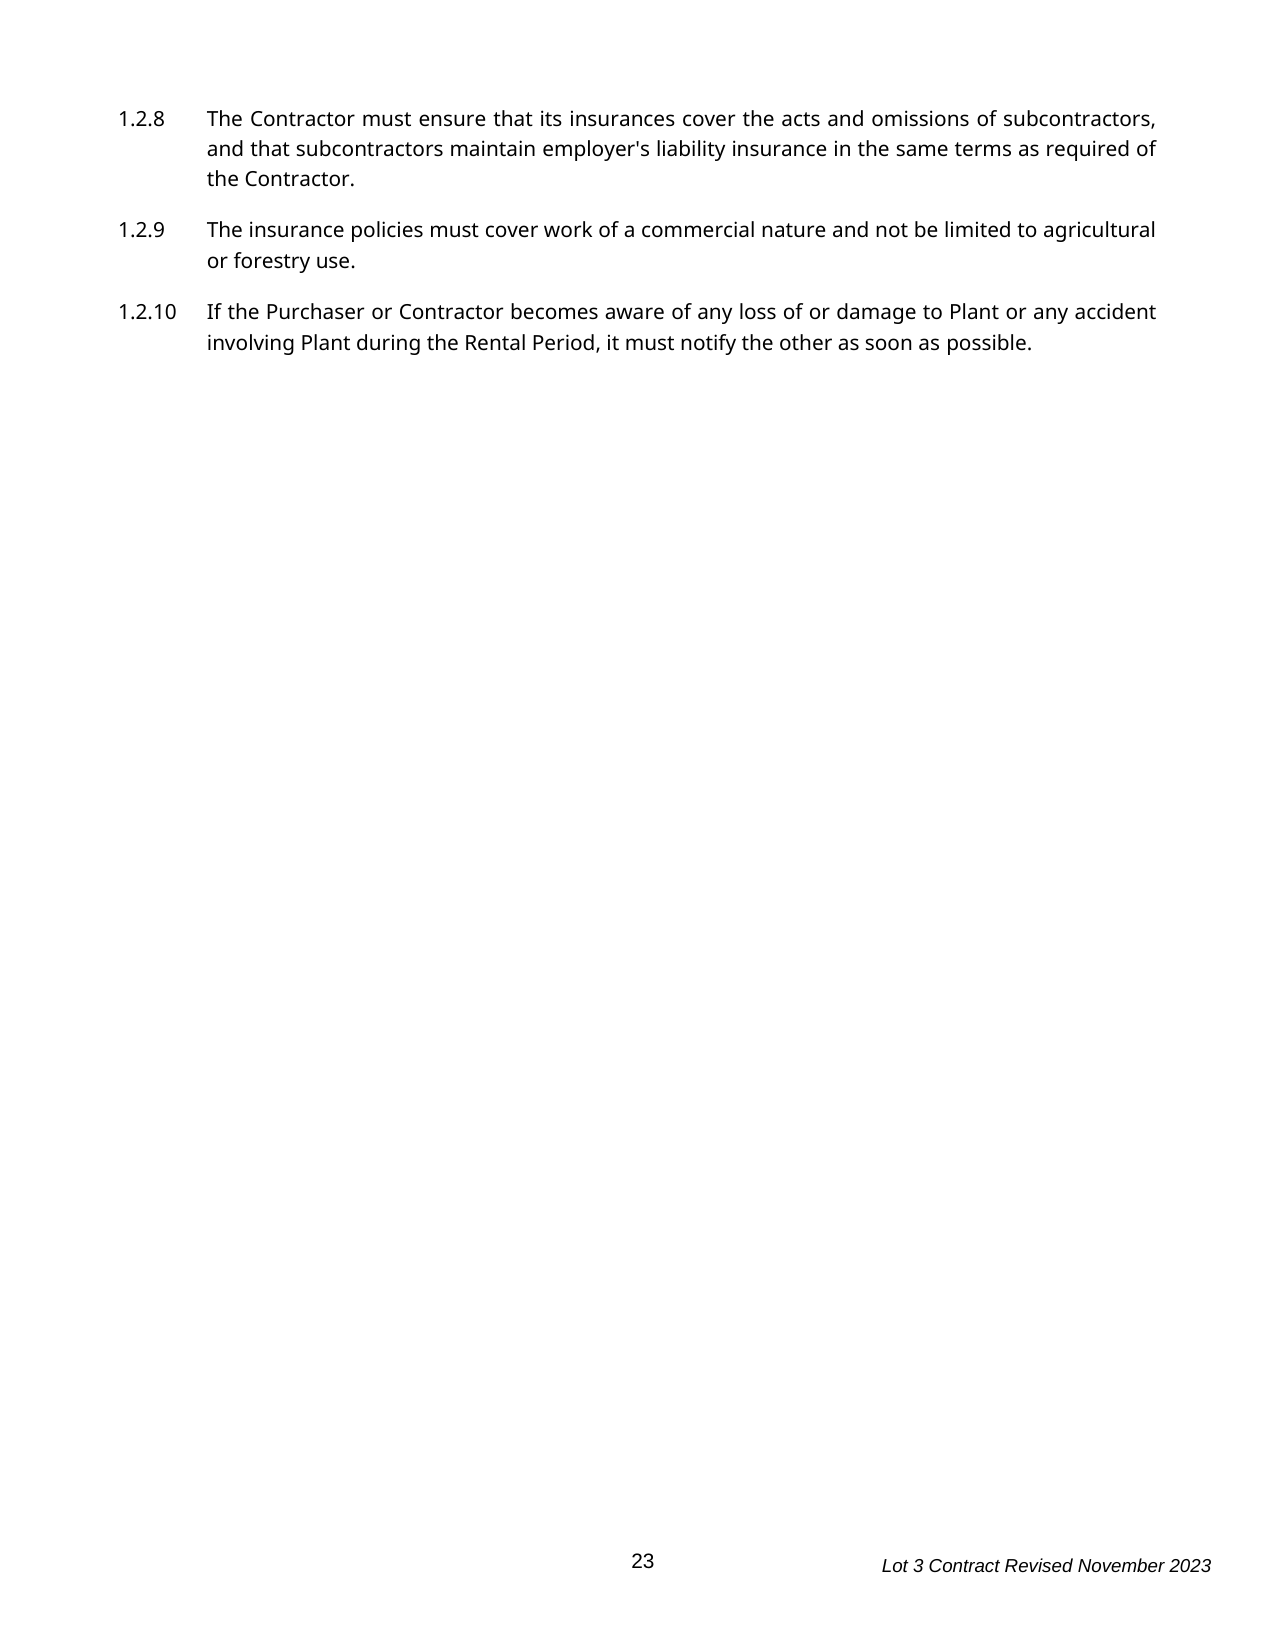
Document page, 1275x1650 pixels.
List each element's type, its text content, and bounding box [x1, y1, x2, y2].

list The Contractor must ensure that its insurances cover the acts and omissions of subcontractors, and that subcontractors maintain employer's liability insurance in the same terms as required of the Contractor. [118, 104, 1157, 193]
list The insurance policies must cover work of a commercial nature and not be limited to agricultural or forestry use. [118, 216, 1157, 274]
list If the Purchaser or Contractor becomes aware of any loss of or damage to Plant or any accident involving Plant during the Rental Period, it must notify the other as soon as possible. [118, 297, 1157, 356]
